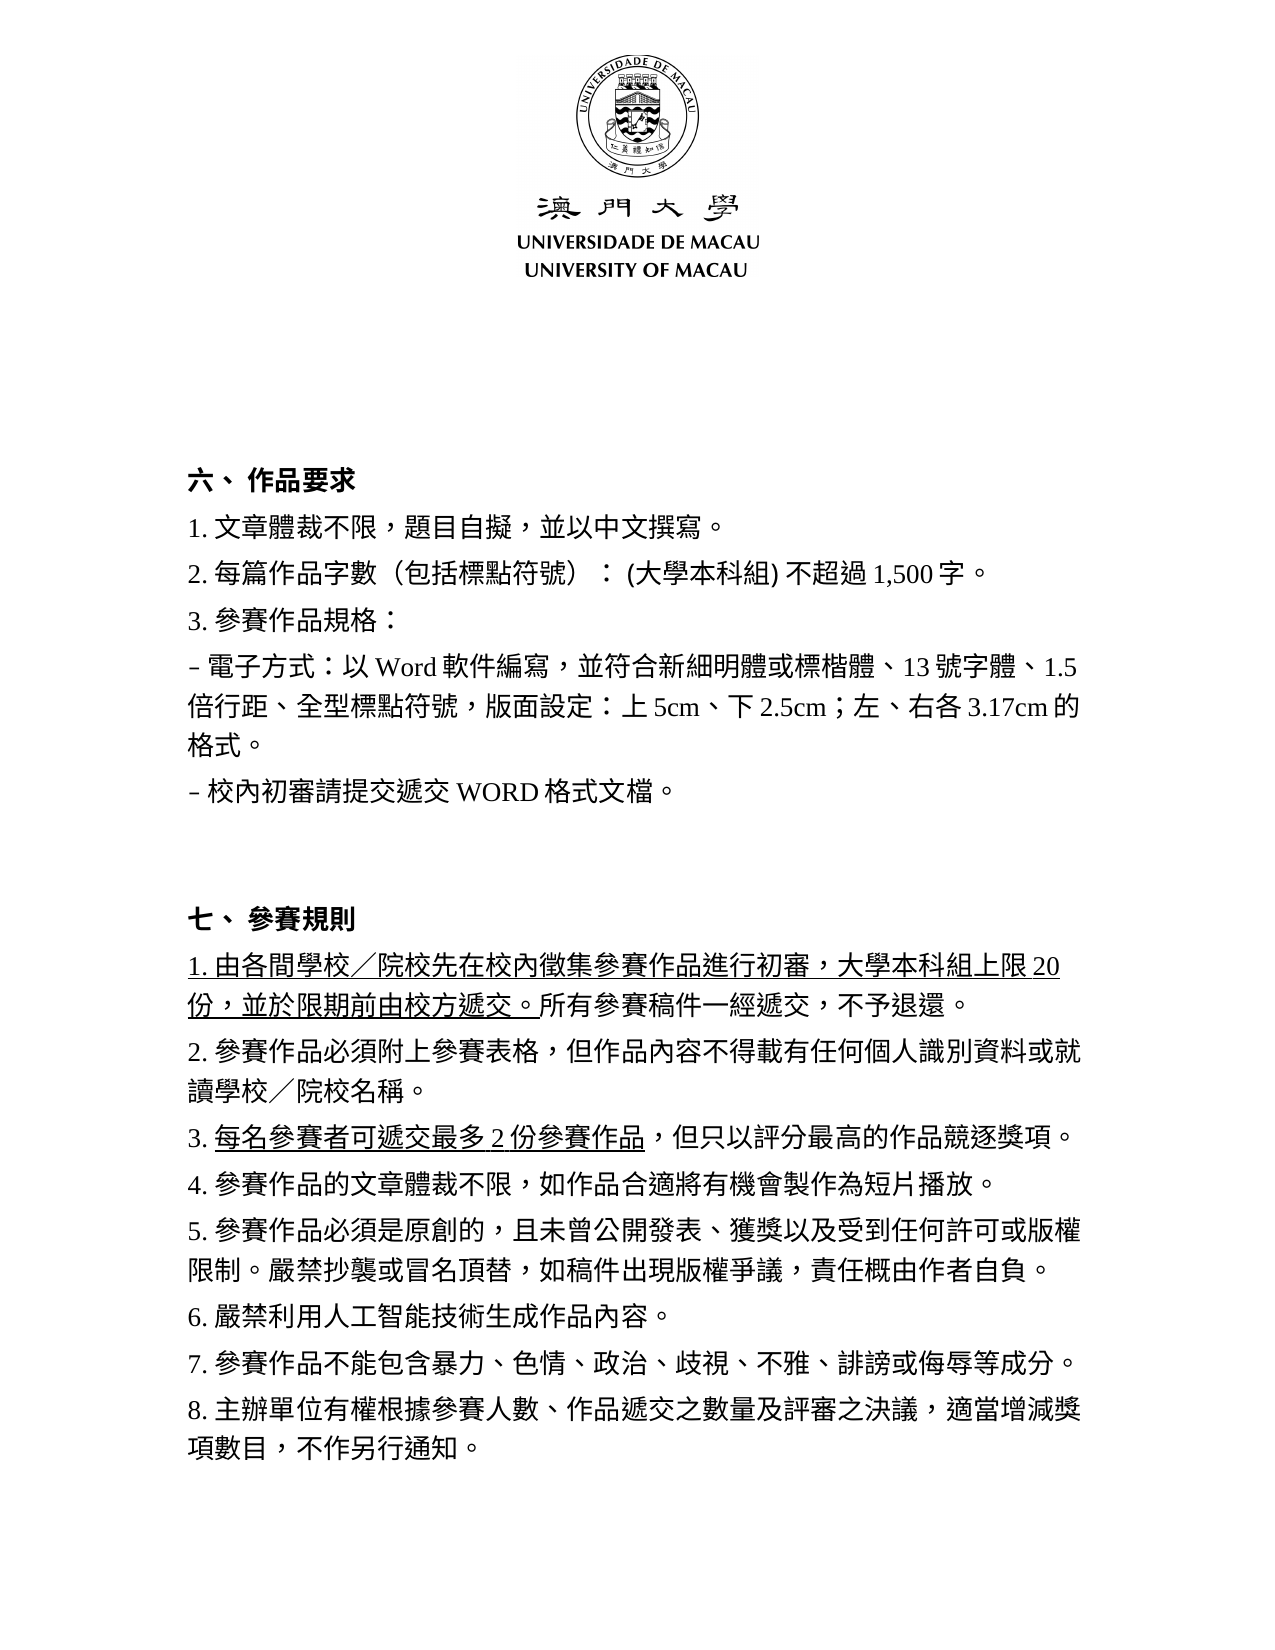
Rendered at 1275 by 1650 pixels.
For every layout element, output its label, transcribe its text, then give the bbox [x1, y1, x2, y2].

text 3. 參賽作品規格： [187, 599, 1087, 638]
text – 校內初審請提交遞交WORD格式文檔。 [187, 770, 1087, 809]
text 7. 參賽作品不能包含暴力、色情、政治、歧視、不雅、誹謗或侮辱等成分。 [187, 1342, 1087, 1381]
text 2. 每篇作品字數（包括標點符號）： (大學本科組) 不超過1,500字。 [187, 552, 1087, 592]
text 1. 文章體裁不限，題目自擬，並以中文撰寫。 [187, 506, 1087, 545]
text 六、 作品要求 [187, 459, 1087, 498]
text 七、 參賽規則 [187, 898, 1087, 937]
text 8. 主辦單位有權根據參賽人數、作品遞交之數量及評審之決議，適當增減獎項數目，不作另行通知。 [187, 1388, 1087, 1467]
text 5. 參賽作品必須是原創的，且未曾公開發表、獲獎以及受到任何許可或版權限制。嚴禁抄襲或冒名頂替，如稿件出現版權爭議，責任概由作者自負。 [187, 1209, 1087, 1288]
text 1. 由各間學校／院校先在校內徵集參賽作品進行初審，大學本科組上限20份，並於限期前由校方遞交。所有參賽稿件一經遞交，不予退還。 [187, 944, 1087, 1023]
text 2. 參賽作品必須附上參賽表格，但作品內容不得載有任何個人識別資料或就讀學校／院校名稱。 [187, 1030, 1087, 1109]
text 4. 參賽作品的文章體裁不限，如作品合適將有機會製作為短片播放。 [187, 1163, 1087, 1202]
text – 電子方式：以Word軟件編寫，並符合新細明體或標楷體、13號字體、1.5倍行距、全型標點符號，版面設定：上5cm、下2.5cm；左、右各3.17cm的格式。 [187, 645, 1087, 763]
picture [516, 55, 759, 277]
text 3. 每名參賽者可遞交最多2份參賽作品，但只以評分最高的作品競逐獎項。 [187, 1116, 1087, 1155]
text 6. 嚴禁利用人工智能技術生成作品內容。 [187, 1295, 1087, 1334]
